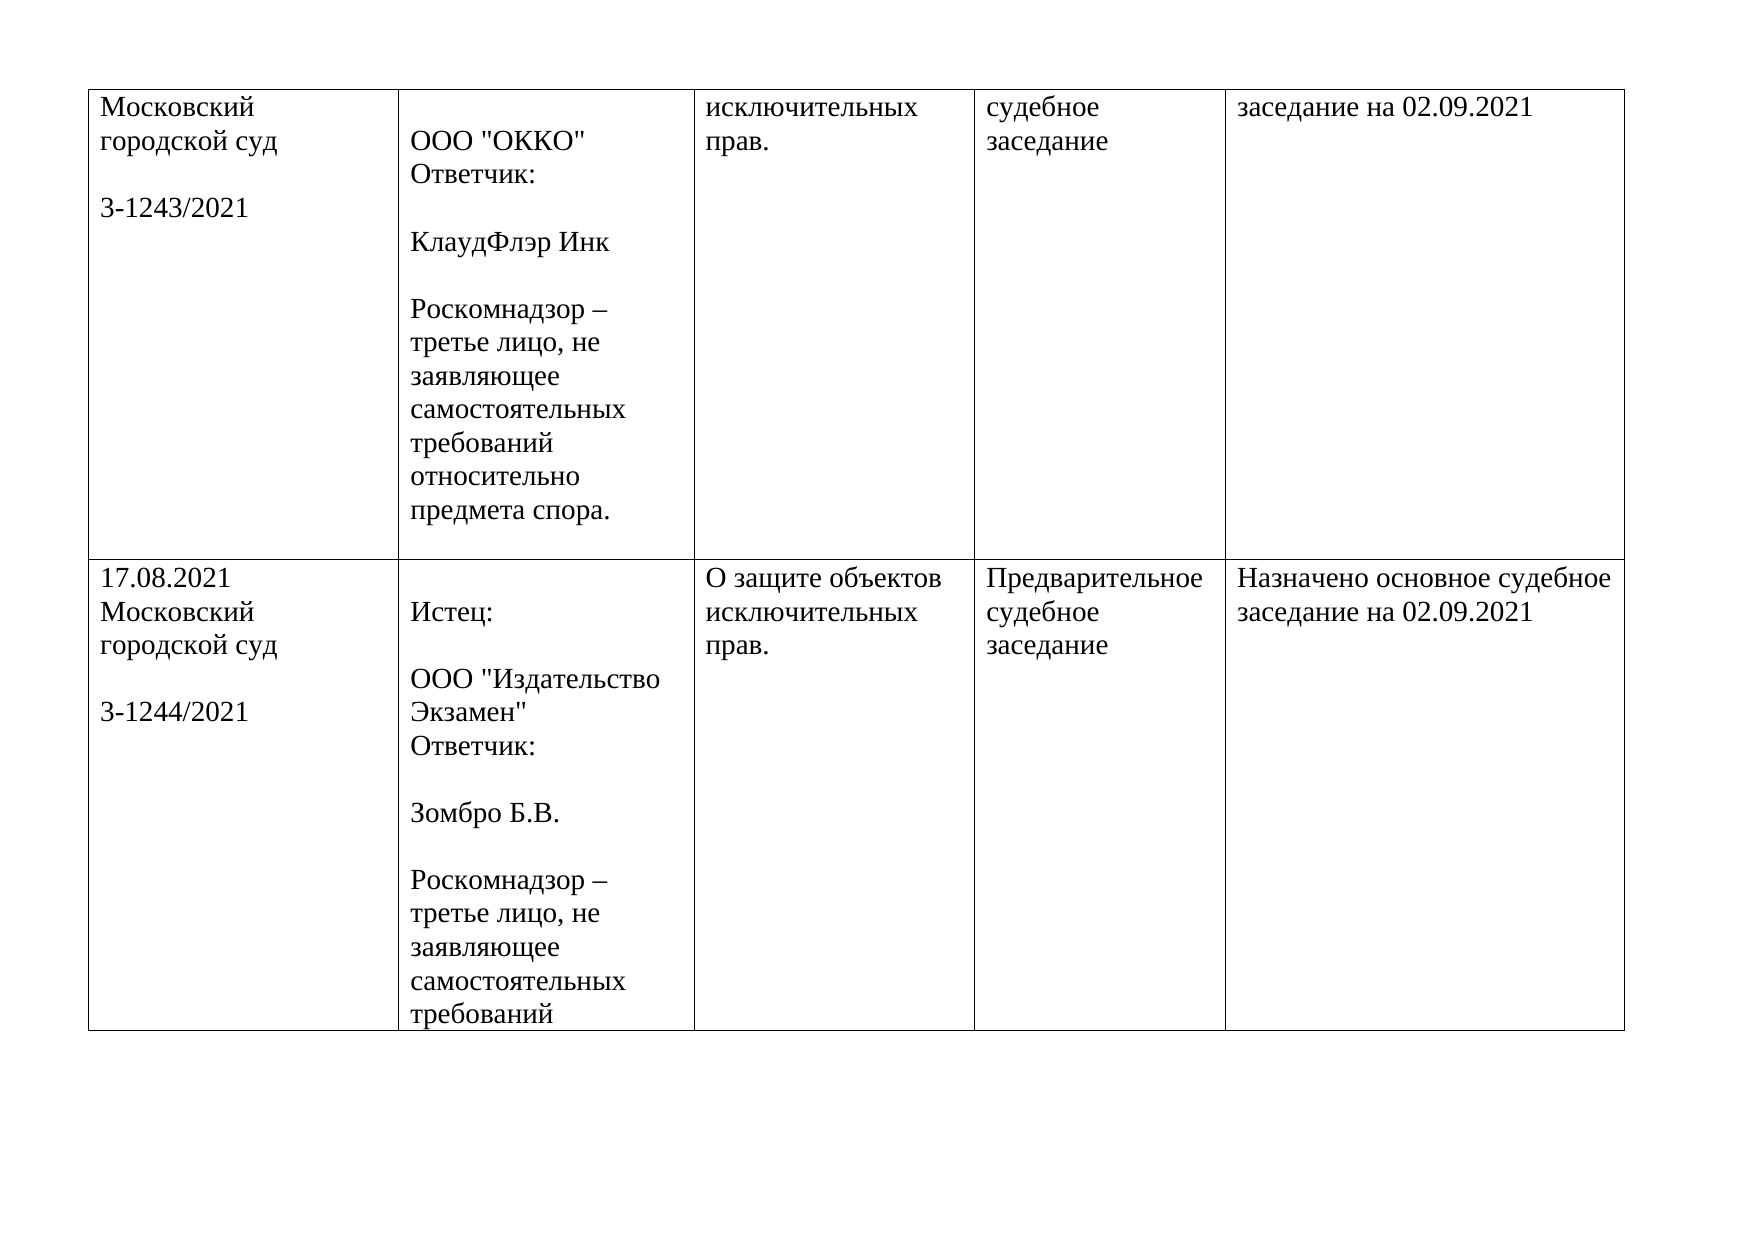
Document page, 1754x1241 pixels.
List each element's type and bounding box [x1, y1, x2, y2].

table_cell [695, 90, 974, 559]
table_cell [89, 560, 398, 1030]
table_cell [399, 560, 694, 1030]
table_cell [1226, 90, 1624, 559]
table_cell [89, 90, 398, 559]
table_cell [399, 90, 694, 559]
table_cell [1226, 560, 1624, 1030]
table_cell [975, 90, 1225, 559]
table_cell [695, 560, 974, 1030]
table_cell [975, 560, 1225, 1030]
